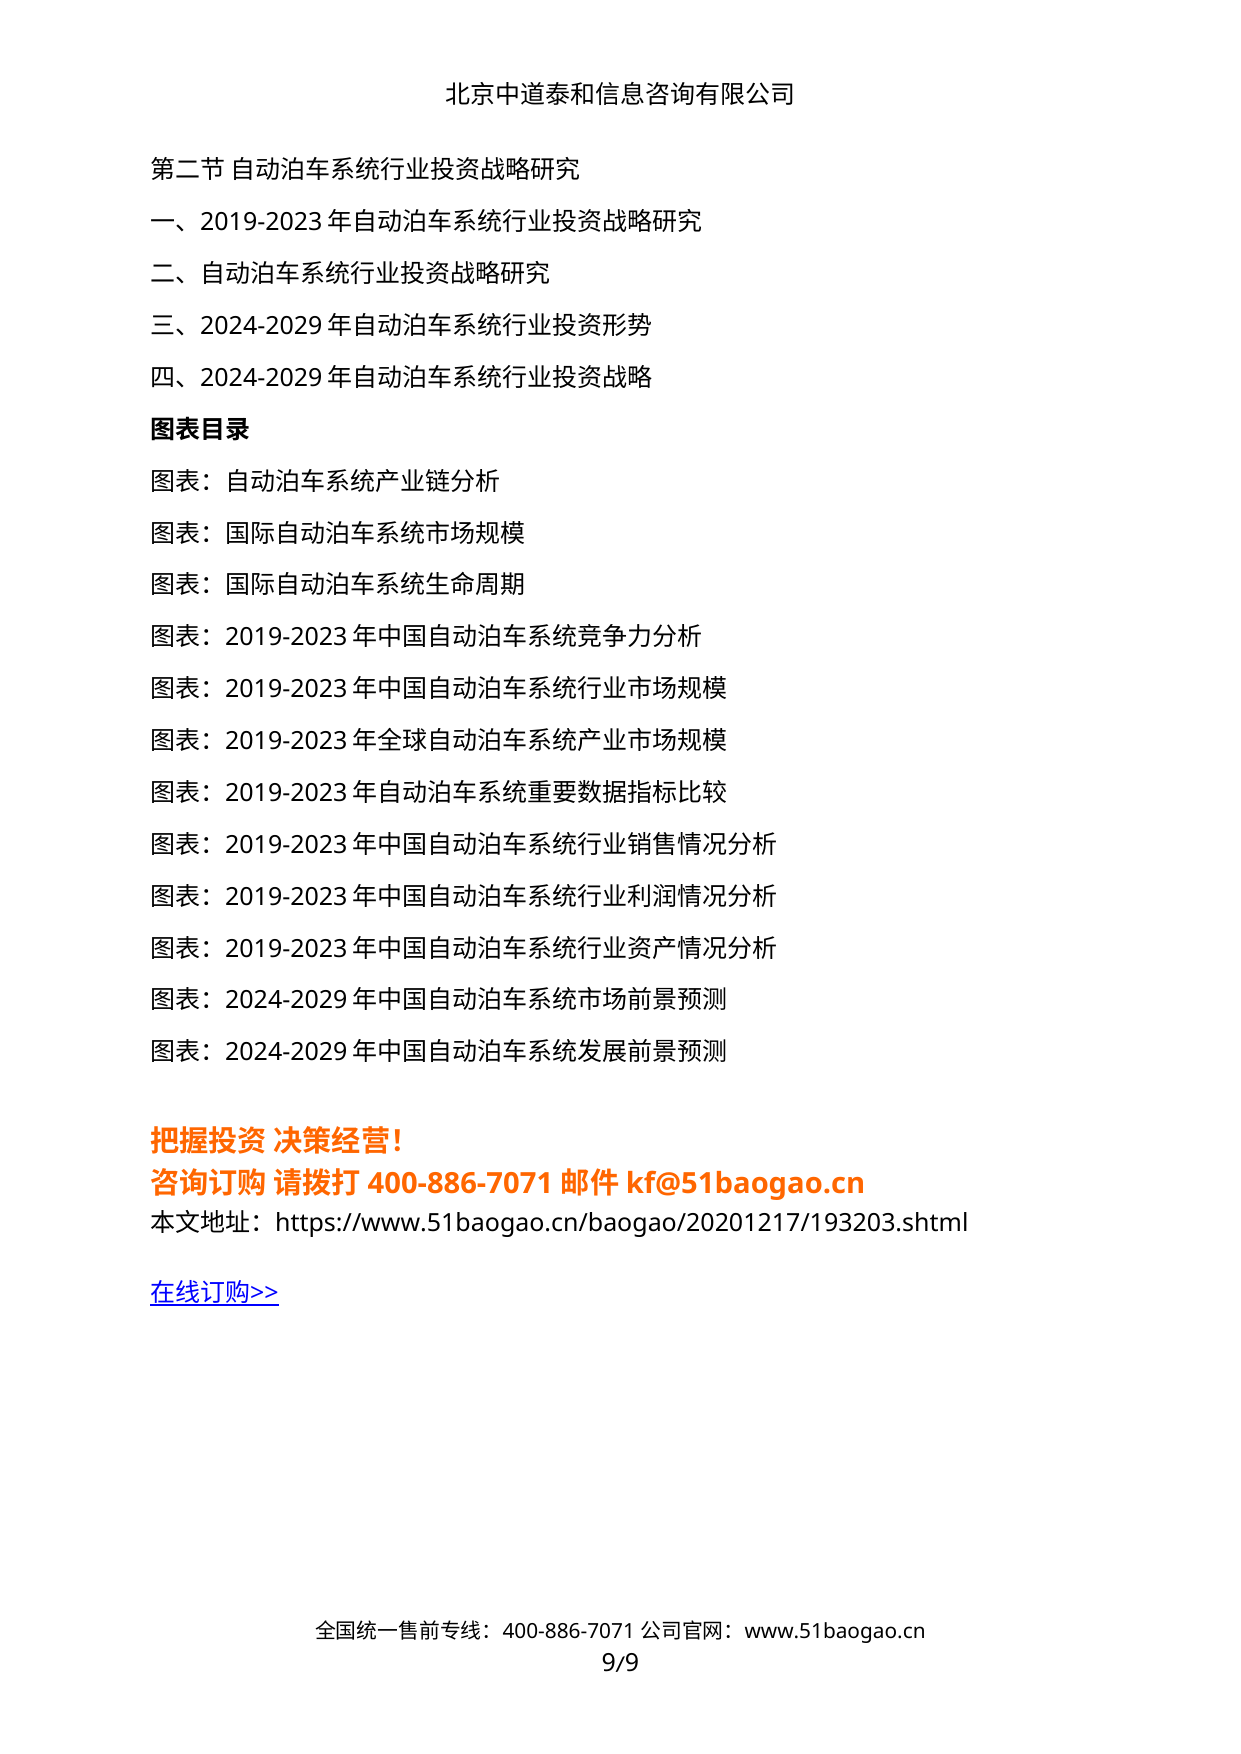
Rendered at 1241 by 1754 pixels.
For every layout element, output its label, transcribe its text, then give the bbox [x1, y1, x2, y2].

text 二、自动泊车系统行业投资战略研究 [150, 254, 1090, 290]
text 三、2024-2029年自动泊车系统行业投资形势 [150, 306, 1090, 342]
text 四、2024-2029年自动泊车系统行业投资战略 [150, 357, 1090, 394]
text 图表：自动泊车系统产业链分析 [150, 461, 1090, 497]
text 图表：2019-2023年中国自动泊车系统行业资产情况分析 [150, 928, 1090, 964]
text 图表目录 [150, 409, 1090, 446]
text 在线订购>> [150, 1239, 1090, 1309]
text 图表：2019-2023年中国自动泊车系统行业利润情况分析 [150, 876, 1090, 912]
text 图表：2019-2023年中国自动泊车系统行业销售情况分析 [150, 824, 1090, 861]
text 图表：2024-2029年中国自动泊车系统市场前景预测 [150, 980, 1090, 1016]
text 图表：2019-2023年中国自动泊车系统竞争力分析 [150, 617, 1090, 653]
text 图表：2024-2029年中国自动泊车系统发展前景预测 [150, 1032, 1090, 1068]
text 图表：国际自动泊车系统市场规模 [150, 513, 1090, 549]
text 图表：2019-2023年自动泊车系统重要数据指标比较 [150, 772, 1090, 809]
text 图表：2019-2023年中国自动泊车系统行业市场规模 [150, 669, 1090, 705]
text 第二节 自动泊车系统行业投资战略研究 [150, 150, 1090, 186]
text 图表：国际自动泊车系统生命周期 [150, 565, 1090, 601]
text 把握投资 决策经营！咨询订购 请拨打 400-886-7071 邮件 kf@51baogao.cn本文地址：https://www.51baogao.cn/baogao/20201217/193203.shtml [150, 1084, 1090, 1239]
text 一、2019-2023年自动泊车系统行业投资战略研究 [150, 202, 1090, 238]
text 图表：2019-2023年全球自动泊车系统产业市场规模 [150, 721, 1090, 757]
